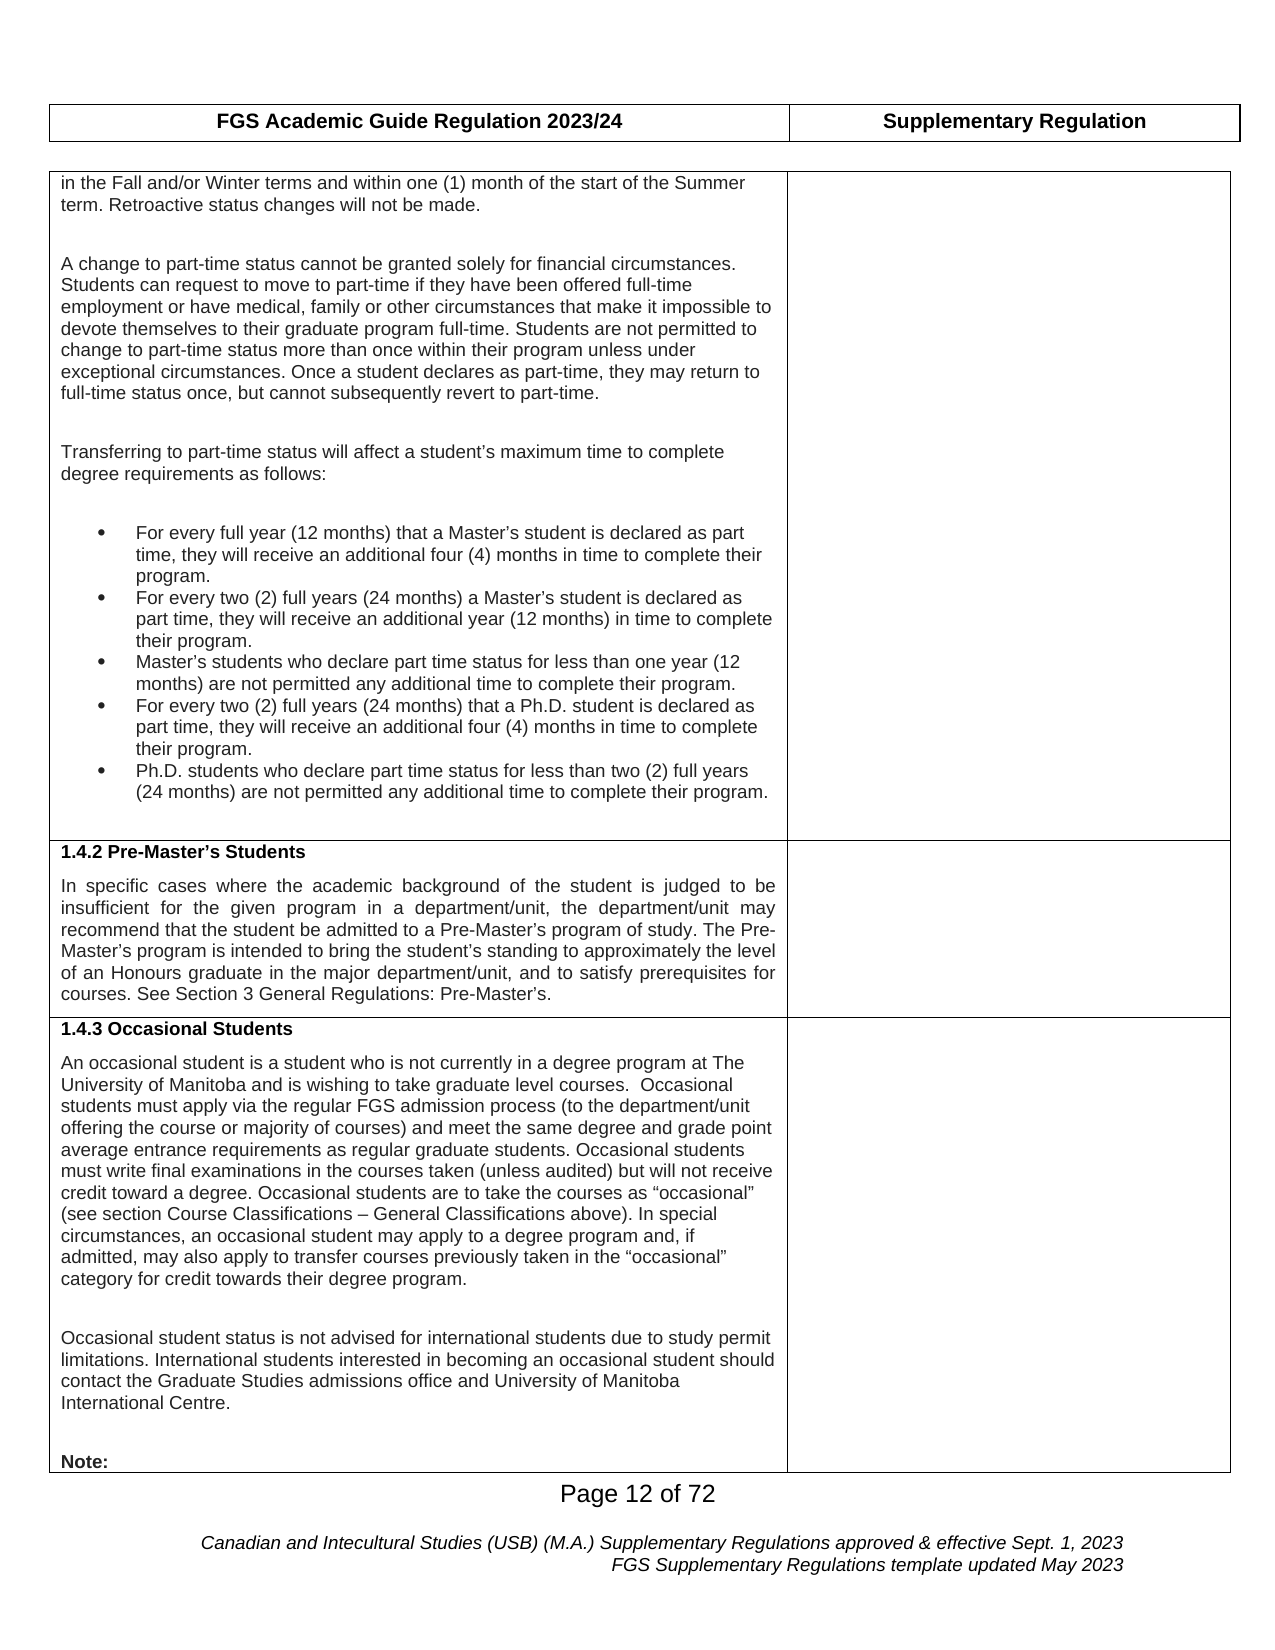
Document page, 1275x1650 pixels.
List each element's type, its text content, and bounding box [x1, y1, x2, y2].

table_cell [50, 1018, 787, 1472]
table_cell 1.4.2 Pre-Master’s Students In specific cases where the academic background of the student is judged to be insufficient for the given program in a department/unit, the department/unit may recommend that the student be admitted to a Pre-Master’s program of study. The Pre-Master’s program is intended to bring the student’s standing to approximately the level of an Honours graduate in the major department/unit, and to satisfy prerequisites for courses. See Section 3 General Regulations: Pre-Master’s. [50, 841, 787, 1017]
table_cell [788, 841, 1230, 1017]
table_cell [788, 1018, 1230, 1472]
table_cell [50, 172, 787, 840]
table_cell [788, 172, 1230, 840]
